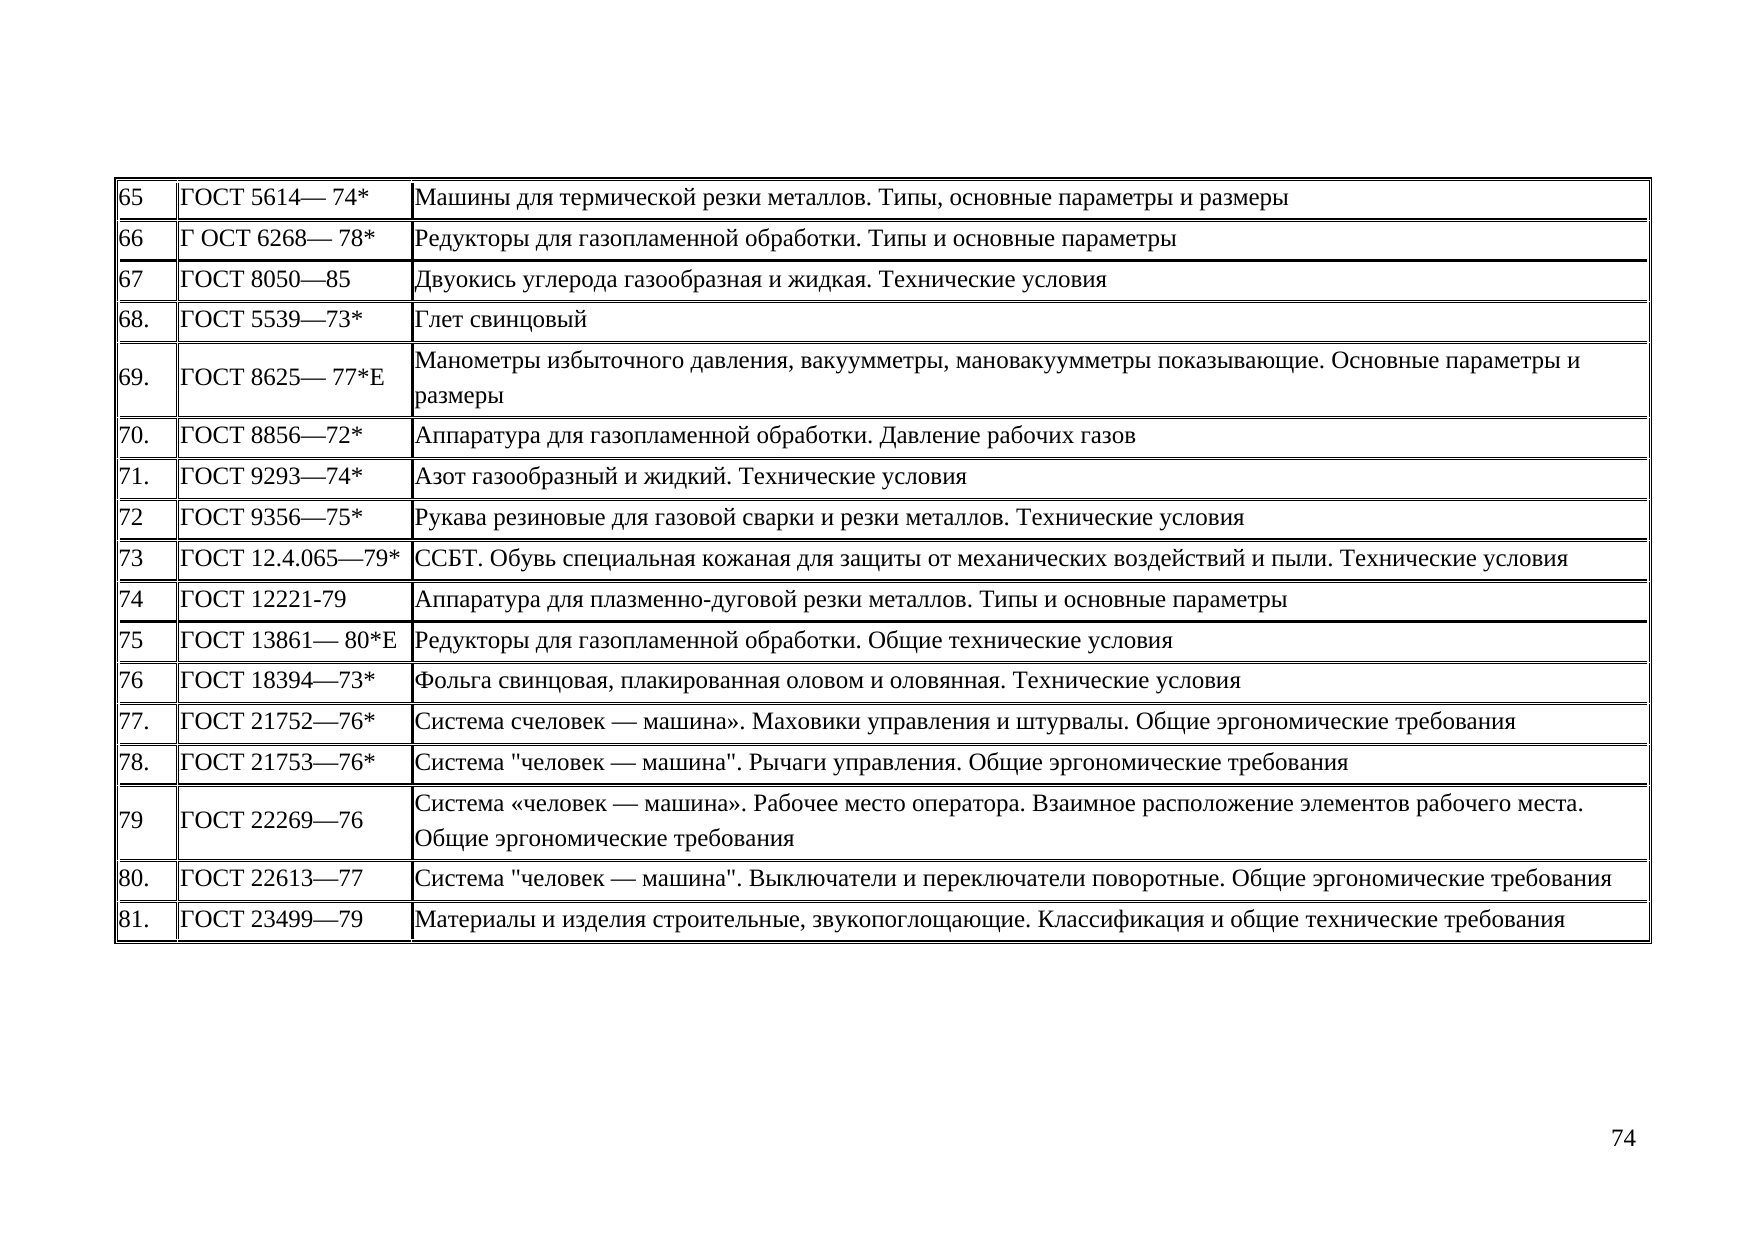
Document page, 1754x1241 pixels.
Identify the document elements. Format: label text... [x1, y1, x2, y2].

table_cell 80. [116, 859, 178, 899]
table_cell 74 [118, 579, 176, 620]
table_cell Система "человек — машина". Выключатели и переключатели поворотные. Общие эргономические требования [412, 859, 1650, 899]
table_cell 76 [116, 661, 178, 702]
table_cell ГОСТ 8856—72* [179, 419, 411, 457]
table_cell 72 [118, 498, 176, 538]
table_cell 68. [116, 300, 178, 341]
table_cell 66 [118, 218, 176, 259]
table_cell Аппаратура для плазменно-дуговой резки металлов. Типы и основные параметры [414, 579, 1649, 620]
table_cell ГОСТ 21753—76* [179, 746, 411, 783]
table_cell 69. [116, 341, 178, 416]
table_cell ГОСТ 12.4.065—79* [179, 542, 411, 579]
table_header ГОСТ 5614— 74* [178, 179, 412, 218]
table_cell 67 [118, 259, 176, 300]
table_cell Система счеловек — машина». Маховики управления и штурвалы. Общие эргономические требования [412, 702, 1650, 742]
table_cell 70. [116, 416, 178, 457]
table_cell Аппаратура для газопламенной обработки. Давление рабочих газов [412, 416, 1650, 457]
table_cell ГОСТ 21752—76* [179, 705, 411, 742]
table_cell ГОСТ 9356—75* [179, 501, 411, 538]
table_cell Г ОСТ 6268— 78* [179, 222, 411, 259]
table_cell ГОСТ 22269—76 [179, 787, 411, 859]
table_cell 77. [116, 702, 178, 742]
table_cell Система "человек — машина". Рычаги управления. Общие эргономические требования [414, 743, 1649, 783]
table_cell Манометры избыточного давления, вакуумметры, мановакуумметры показывающие. Основные параметры и размеры [412, 341, 1650, 416]
table_cell ГОСТ 22613—77 [179, 862, 411, 899]
table_cell Редукторы для газопламенной обработки. Типы и основные параметры [414, 218, 1649, 259]
table_cell Фольга свинцовая, плакированная оловом и оловянная. Технические условия [412, 661, 1650, 702]
table_cell Двуокись углерода газообразная и жидкая. Технические условия [414, 259, 1649, 300]
table_cell ГОСТ 13861— 80*Е [179, 623, 411, 661]
table_cell ГОСТ 8050—85 [179, 262, 411, 300]
table_cell ГОСТ 8625— 77*Е [179, 344, 411, 416]
table_cell 79 [118, 783, 176, 859]
table_cell Редукторы для газопламенной обработки. Общие технические условия [414, 620, 1649, 661]
table_cell ГОСТ 5539—73* [179, 303, 411, 341]
table_cell Материалы и изделия строительные, звукопоглощающие. Классификация и общие технические требования [412, 900, 1649, 940]
table_cell 73 [118, 538, 176, 579]
table_cell 75 [118, 620, 176, 661]
table_header Машины для термической резки металлов. Типы, основные параметры и размеры [412, 181, 1649, 218]
table_cell ССБТ. Обувь специальная кожаная для защиты от механических воздействий и пыли. Технические условия [414, 538, 1649, 579]
table_cell Рукава резиновые для газовой сварки и резки металлов. Технические условия [414, 498, 1649, 538]
table_cell 78. [118, 743, 176, 783]
table_cell 81. [118, 900, 178, 940]
table_cell ГОСТ 12221-79 [179, 583, 411, 620]
table_header 65 [118, 181, 178, 218]
table_cell Система «человек — машина». Рабочее место оператора. Взаимное расположение элементов рабочего места. Общие эргономические требования [414, 783, 1649, 859]
table_cell ГОСТ 9293—74* [179, 460, 411, 497]
table_cell Азот газообразный и жидкий. Технические условия [412, 457, 1650, 497]
table_cell ГОСТ 23499—79 [178, 903, 412, 940]
table_cell ГОСТ 18394—73* [179, 664, 411, 702]
table_cell Глет свинцовый [412, 300, 1650, 341]
table_cell 71. [116, 457, 178, 497]
